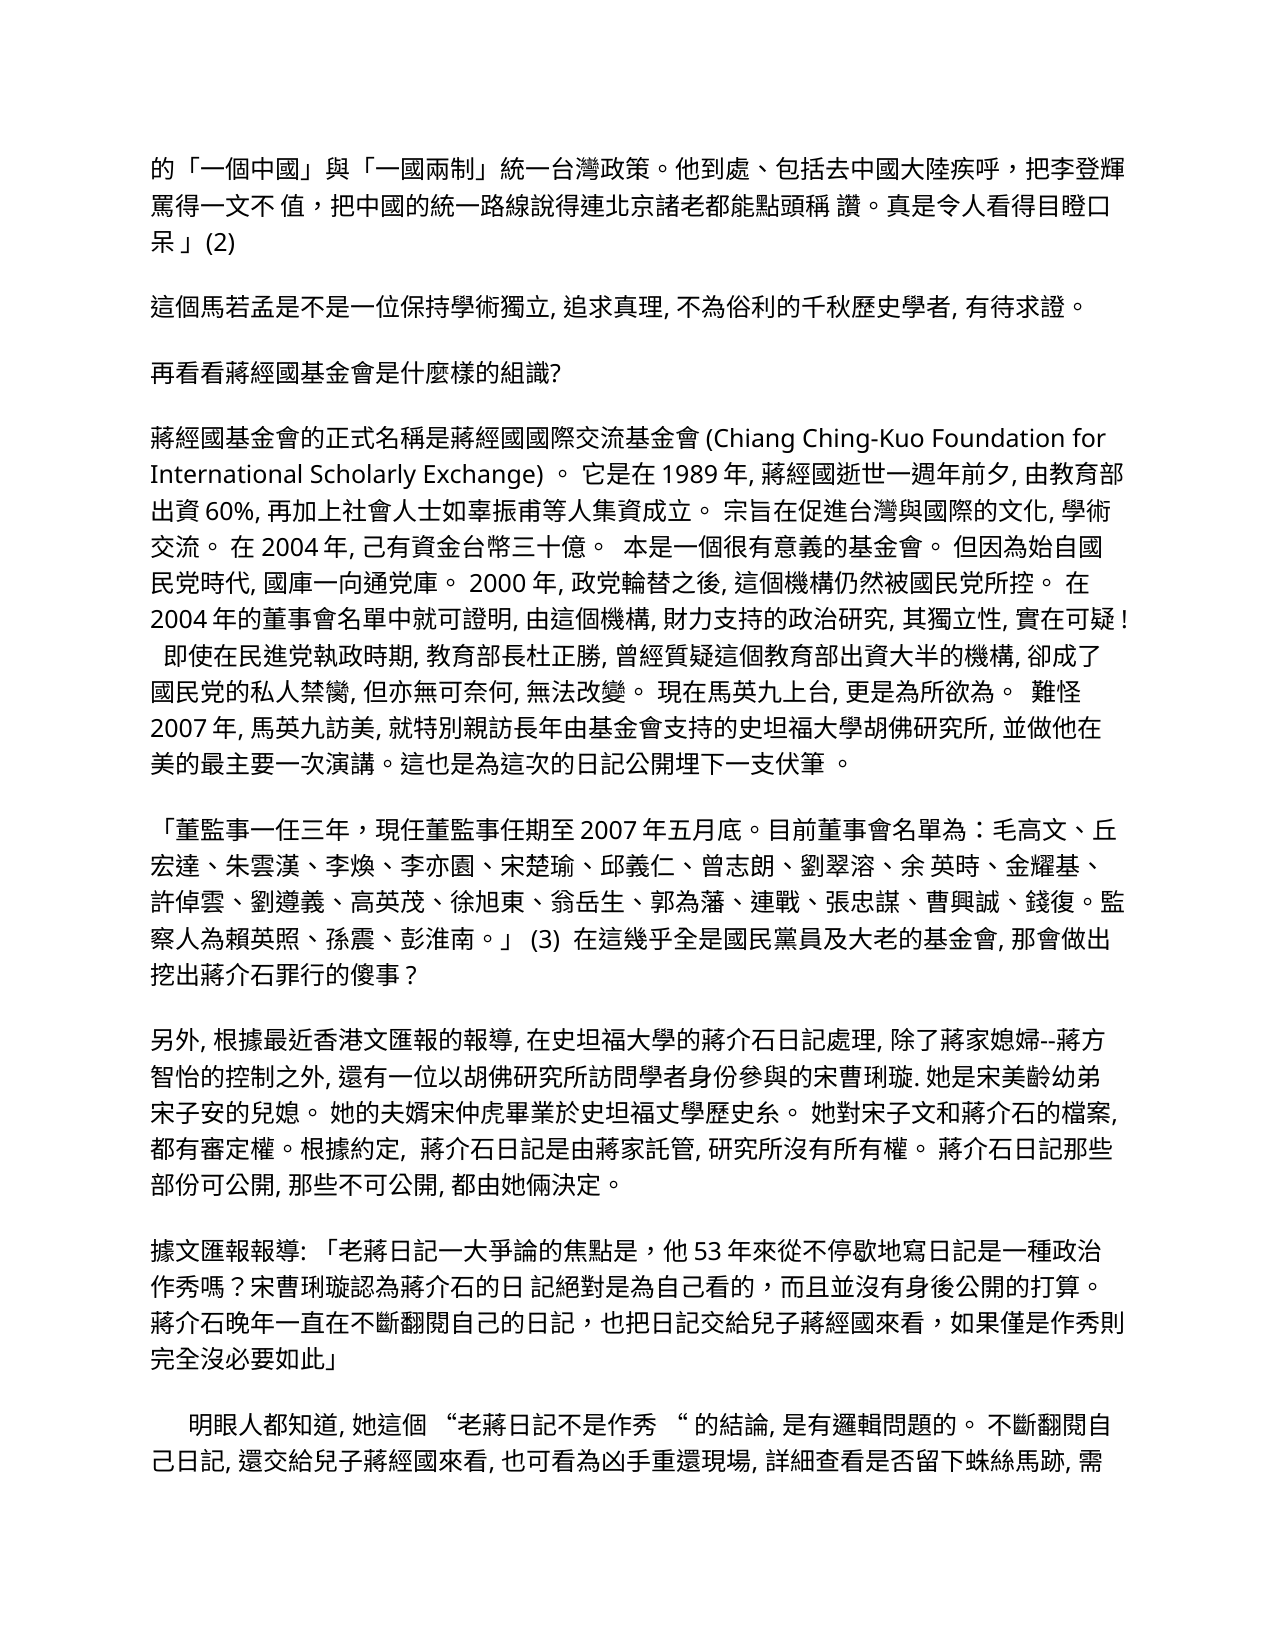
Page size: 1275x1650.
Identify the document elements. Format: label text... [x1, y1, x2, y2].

text 據文匯報報導: 「老蔣日記一大爭論的焦點是，他53年來從不停歇地寫日記是一種政治作秀嗎？宋曹琍璇認為蔣介石的日 記絕對是為自己看的，而且並沒有身後公開的打算。蔣介石晚年一直在不斷翻閱自己的日記，也把日記交給兒子蔣經國來看，如果僅是作秀則完全沒必要如此」 [150, 1231, 1125, 1376]
text 這個馬若孟是不是一位保持學術獨立, 追求真理, 不為俗利的千秋歷史學者, 有待求證。 [150, 288, 1125, 324]
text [150, 1405, 1125, 1478]
text 「董監事一任三年，現任董監事任期至2007年五月底。目前董事會名單為：毛高文、丘宏達、朱雲漢、李煥、李亦園、宋楚瑜、邱義仁、曾志朗、劉翠溶、余 英時、金耀基、許倬雲、劉遵義、高英茂、徐旭東、翁岳生、郭為藩、連戰、張忠謀、曹興誠、錢復。監察人為賴英照、孫震、彭淮南。」 (3) 在這幾乎全是國民黨員及大老的基金會, 那會做出挖出蔣介石罪行的傻事 ? [150, 810, 1125, 992]
text 再看看蔣經國基金會是什麼樣的組識? [150, 353, 1125, 389]
text 蔣經國基金會的正式名稱是蔣經國國際交流基金會 (Chiang Ching-Kuo Foundation for International Scholarly Exchange) 。 它是在1989年, 蔣經國逝世一週年前夕, 由教育部出資60%, 再加上社會人士如辜振甫等人集資成立。 宗旨在促進台灣與國際的文化, 學術交流。 在 2004年, 己有資金台幣三十億。 本是一個很有意義的基金會。 但因為始自國民党時代, 國庫一向通党庫。 2000 年, 政党輪替之後, 這個機構仍然被國民党所控。 在2004年的董事會名單中就可證明, 由這個機構, 財力支持的政治研究, 其獨立性, 實在可疑 ! 即使在民進党執政時期, 教育部長杜正勝, 曾經質疑這個教育部出資大半的機構, 卻成了國民党的私人禁臠, 但亦無可奈何, 無法改變。 現在馬英九上台, 更是為所欲為。 難怪2007年, 馬英九訪美, 就特別親訪長年由基金會支持的史坦福大學胡佛研究所, 並做他在美的最主要一次演講。這也是為這次的日記公開埋下一支伏筆 。 [150, 419, 1125, 781]
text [150, 150, 1125, 259]
text 另外, 根據最近香港文匯報的報導, 在史坦福大學的蔣介石日記處理, 除了蔣家媳婦--蔣方智怡的控制之外, 還有一位以胡佛研究所訪問學者身份參與的宋曹琍璇. 她是宋美齡幼弟宋子安的兒媳。 她的夫婿宋仲虎畢業於史坦福丈學歷史糸。 她對宋子文和蔣介石的檔案, 都有審定權。根據約定, 蔣介石日記是由蔣家託管, 研究所沒有所有權。 蔣介石日記那些部份可公開, 那些不可公開, 都由她倆決定。 [150, 1021, 1125, 1202]
